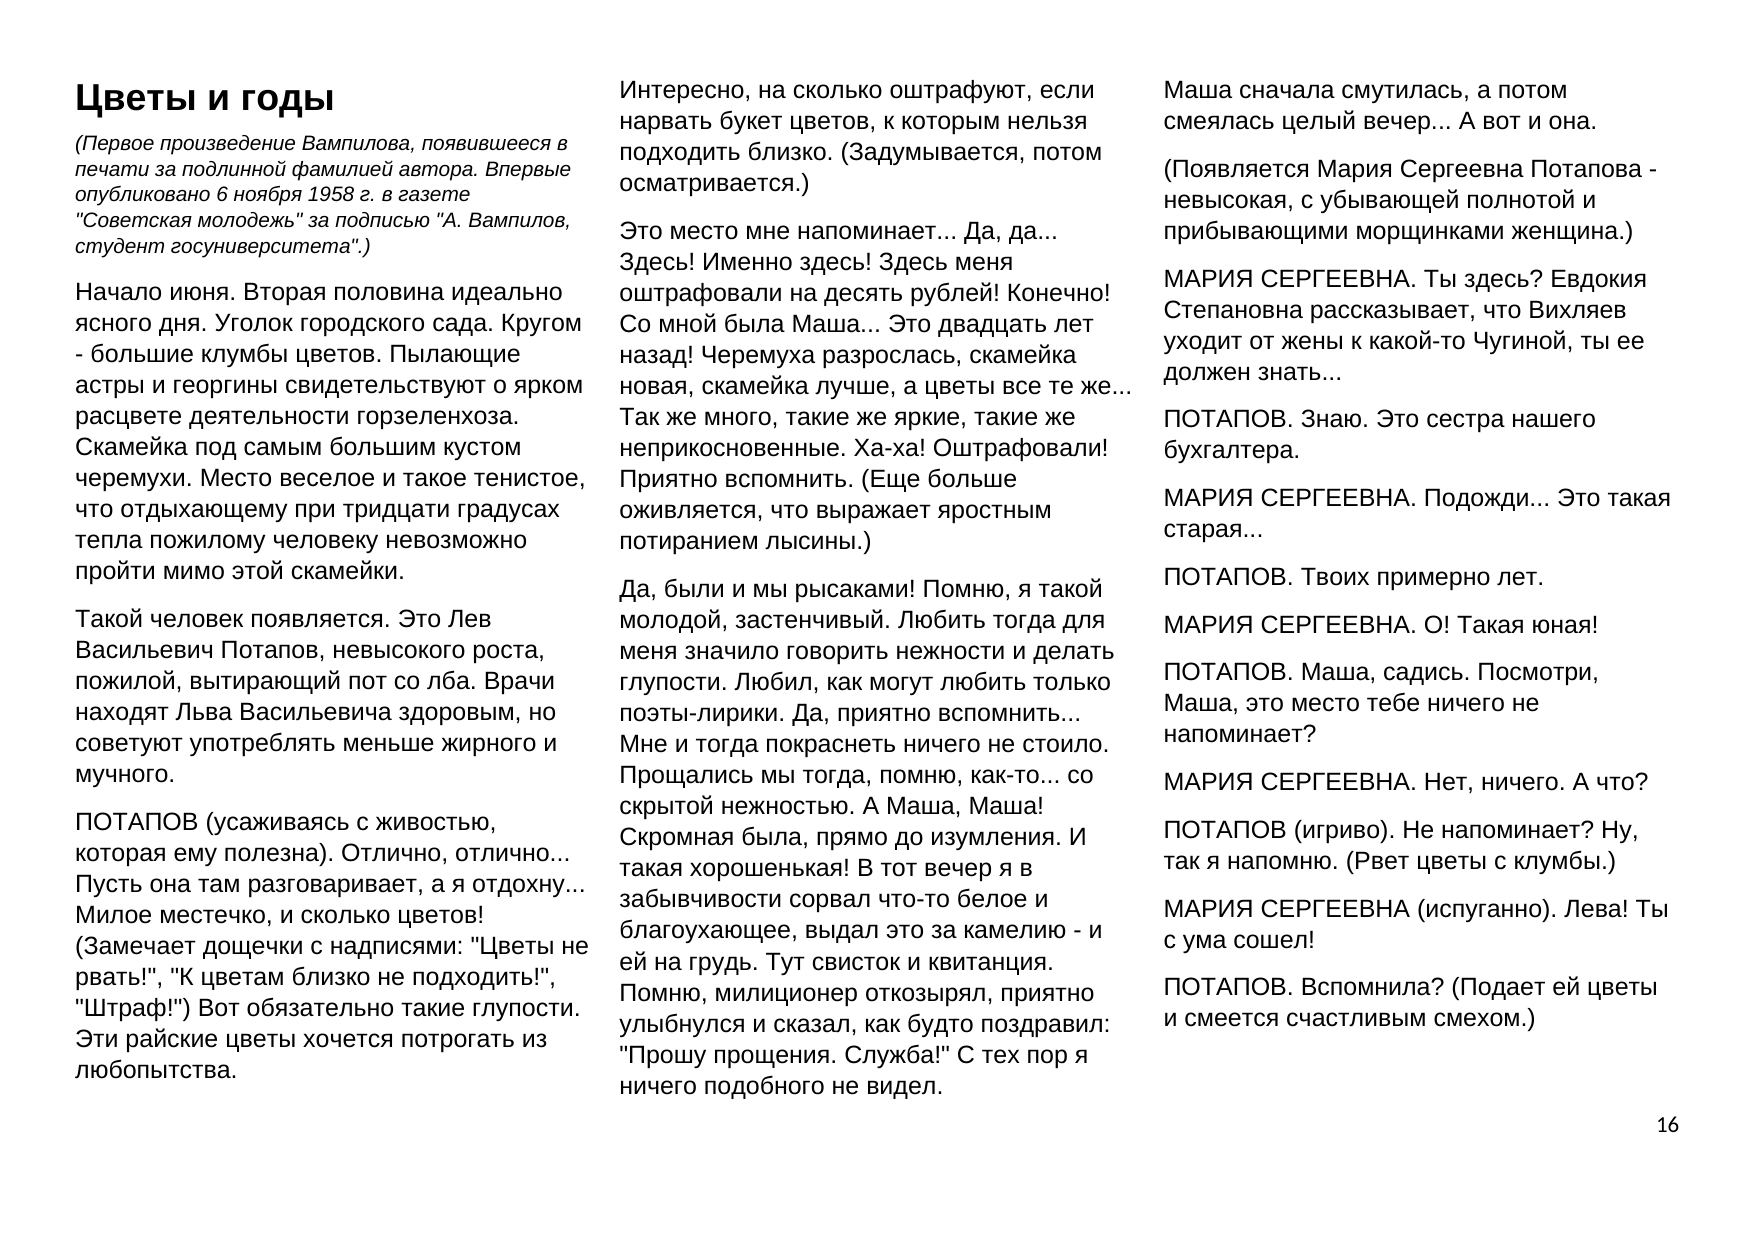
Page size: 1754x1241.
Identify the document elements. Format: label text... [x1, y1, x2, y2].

text ПОТАПОВ. Знаю. Это сестра нашего бухгалтера. [1163, 404, 1679, 464]
text МАРИЯ СЕРГЕЕВНА. О! Такая юная! [1163, 609, 1679, 638]
text Это место мне напоминает... Да, да... Здесь! Именно здесь! Здесь меня оштрафовали на десять рублей! Конечно! Со мной была Маша... Это двадцать лет назад! Черемуха разрослась, скамейка новая, скамейка лучше, а цветы все те же... Так же много, такие же яркие, такие же неприкосновенные. Ха-ха! Оштрафовали! Приятно вспомнить. (Еще больше оживляется, что выражает яростным потиранием лысины.) [619, 216, 1135, 555]
text ПОТАПОВ (усаживаясь с живостью, которая ему полезна). Отлично, отлично... Пусть она там разговаривает, а я отдохну... Милое местечко, и сколько цветов! (Замечает дощечки с надписями: "Цветы не рвать!", "К цветам близко не подходить!", "Штраф!") Вот обязательно такие глупости. Эти райские цветы хочется потрогать из любопытства. [75, 806, 591, 1083]
text Да, были и мы рысаками! Помню, я такой молодой, застенчивый. Любить тогда для меня значило говорить нежности и делать глупости. Любил, как могут любить только поэты-лирики. Да, приятно вспомнить... Мне и тогда покраснеть ничего не стоило. Прощались мы тогда, помню, как-то... со скрытой нежностью. А Маша, Маша! Скромная была, прямо до изумления. И такая хорошенькая! В тот вечер я в забывчивости сорвал что-то белое и благоухающее, выдал это за камелию - и ей на грудь. Тут свисток и квитанция. Помню, милиционер откозырял, приятно улыбнулся и сказал, как будто поздравил: "Прошу прощения. Служба!" С тех пор я ничего подобного не видел. [619, 574, 1135, 1099]
text МАРИЯ СЕРГЕЕВНА. Ты здесь? Евдокия Степановна рассказывает, что Вихляев уходит от жены к какой-то Чугиной, ты ее должен знать... [1163, 263, 1679, 385]
text ПОТАПОВ. Маша, садись. Посмотри, Маша, это место тебе ничего не напоминает? [1163, 657, 1679, 748]
text Начало июня. Вторая половина идеально ясного дня. Уголок городского сада. Кругом - большие клумбы цветов. Пылающие астры и георгины свидетельствуют о ярком расцвете деятельности горзеленхоза. Скамейка под самым большим кустом черемухи. Место веселое и такое тенистое, что отдыхающему при тридцати градусах тепла пожилому человеку невозможно пройти мимо этой скамейки. [75, 276, 591, 584]
text (Появляется Мария Сергеевна Потапова - невысокая, с убывающей полнотой и прибывающими морщинками женщина.) [1163, 154, 1679, 244]
text МАРИЯ СЕРГЕЕВНА. Нет, ничего. А что? [1163, 767, 1679, 796]
text Такой человек появляется. Это Лев Васильевич Потапов, невысокого роста, пожилой, вытирающий пот со лба. Врачи находят Льва Васильевича здоровым, но советуют употреблять меньше жирного и мучного. [75, 603, 591, 787]
text Маша сначала смутилась, а потом смеялась целый вечер... А вот и она. [1163, 75, 1679, 135]
text (Первое произведение Вампилова, появившееся в печати за подлинной фамилией автора. Впервые опубликовано 6 ноября 1958 г. в газете "Советская молодежь" за подписью "А. Вампилов, студент госуниверситета".) [75, 131, 591, 258]
text Интересно, на сколько оштрафуют, если нарвать букет цветов, к которым нельзя подходить близко. (Задумывается, потом осматривается.) [619, 75, 1135, 197]
text ПОТАПОВ. Твоих примерно лет. [1163, 562, 1679, 591]
text ПОТАПОВ (игриво). Не напоминает? Ну, так я напомню. (Рвет цветы с клумбы.) [1163, 815, 1679, 874]
subtitle Цветы и годы [75, 75, 591, 118]
text МАРИЯ СЕРГЕЕВНА. Подожди... Это такая старая... [1163, 483, 1679, 543]
text МАРИЯ СЕРГЕЕВНА (испуганно). Лева! Ты с ума сошел! [1163, 893, 1679, 953]
text ПОТАПОВ. Вспомнила? (Подает ей цветы и смеется счастливым смехом.) [1163, 972, 1679, 1032]
